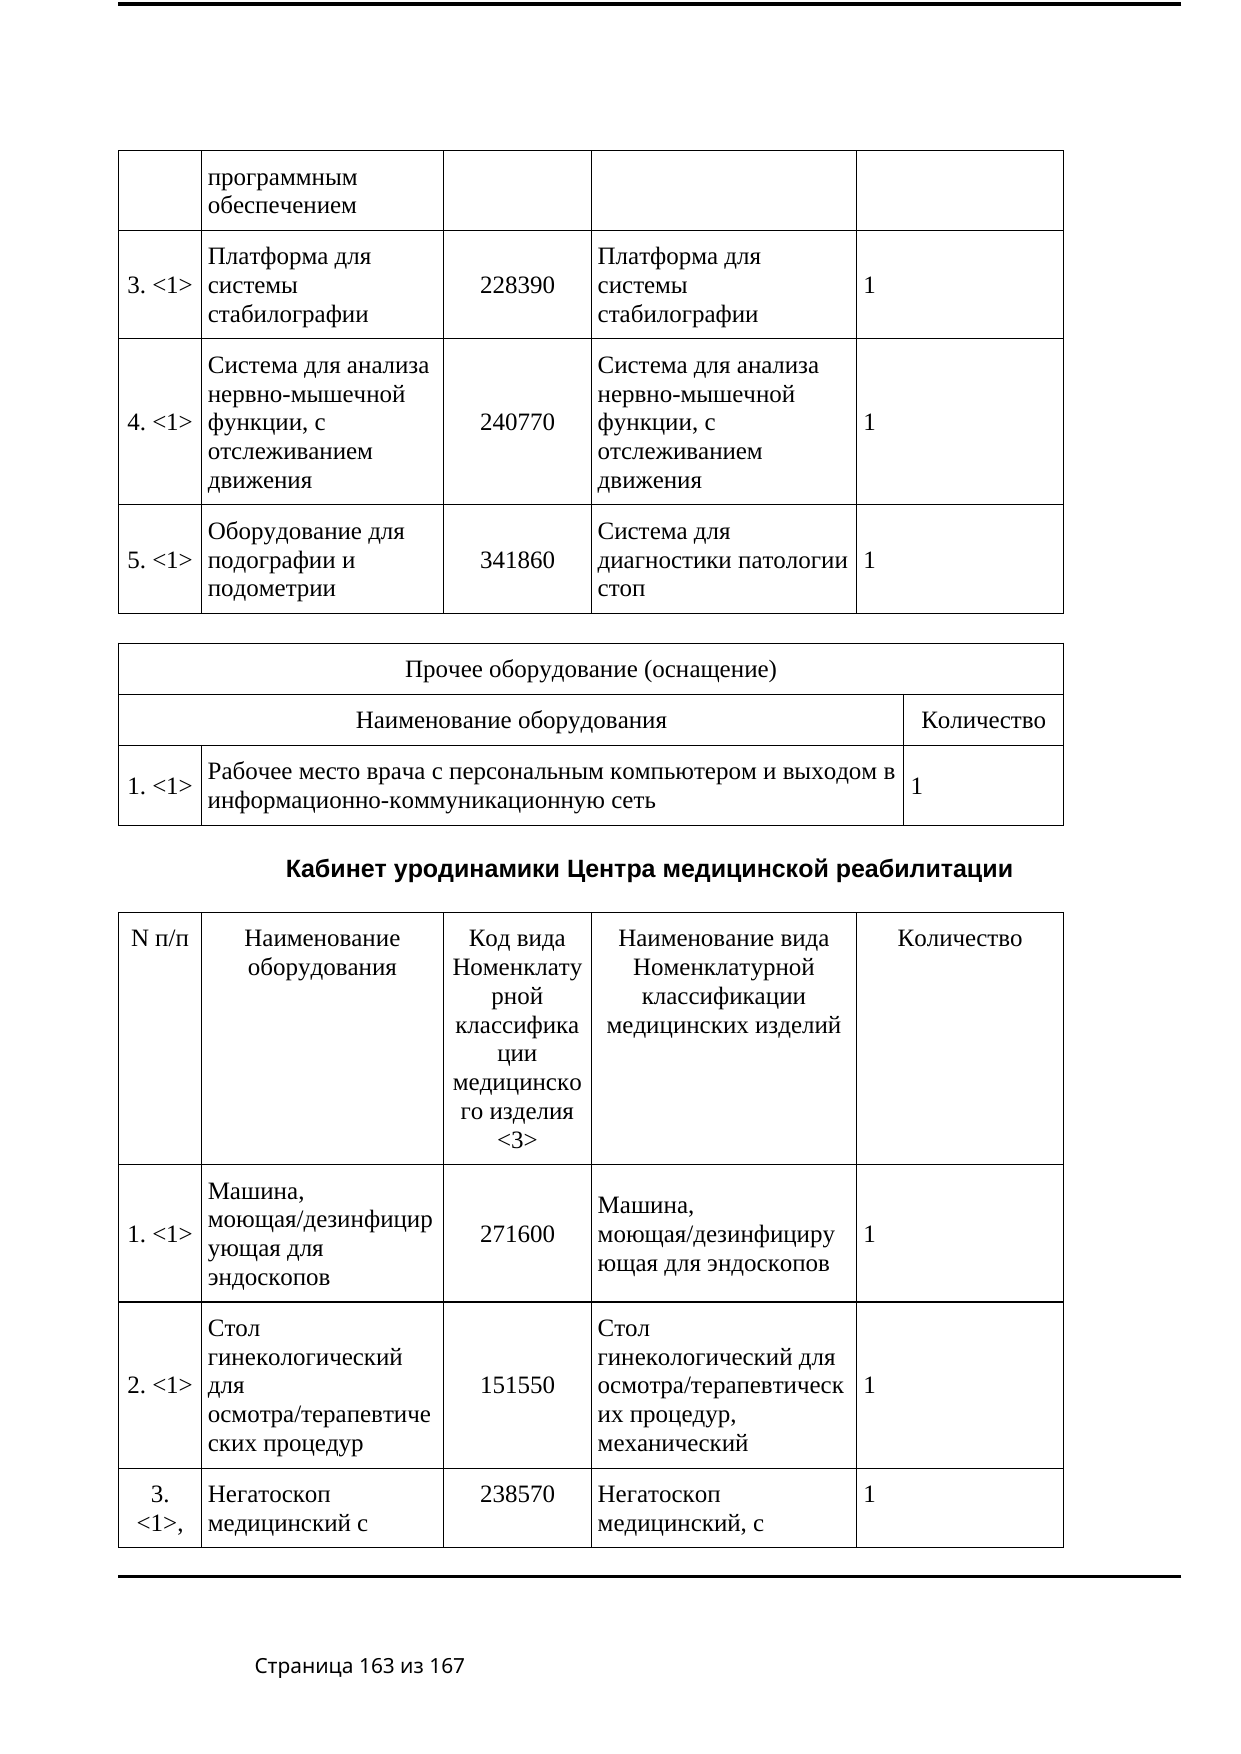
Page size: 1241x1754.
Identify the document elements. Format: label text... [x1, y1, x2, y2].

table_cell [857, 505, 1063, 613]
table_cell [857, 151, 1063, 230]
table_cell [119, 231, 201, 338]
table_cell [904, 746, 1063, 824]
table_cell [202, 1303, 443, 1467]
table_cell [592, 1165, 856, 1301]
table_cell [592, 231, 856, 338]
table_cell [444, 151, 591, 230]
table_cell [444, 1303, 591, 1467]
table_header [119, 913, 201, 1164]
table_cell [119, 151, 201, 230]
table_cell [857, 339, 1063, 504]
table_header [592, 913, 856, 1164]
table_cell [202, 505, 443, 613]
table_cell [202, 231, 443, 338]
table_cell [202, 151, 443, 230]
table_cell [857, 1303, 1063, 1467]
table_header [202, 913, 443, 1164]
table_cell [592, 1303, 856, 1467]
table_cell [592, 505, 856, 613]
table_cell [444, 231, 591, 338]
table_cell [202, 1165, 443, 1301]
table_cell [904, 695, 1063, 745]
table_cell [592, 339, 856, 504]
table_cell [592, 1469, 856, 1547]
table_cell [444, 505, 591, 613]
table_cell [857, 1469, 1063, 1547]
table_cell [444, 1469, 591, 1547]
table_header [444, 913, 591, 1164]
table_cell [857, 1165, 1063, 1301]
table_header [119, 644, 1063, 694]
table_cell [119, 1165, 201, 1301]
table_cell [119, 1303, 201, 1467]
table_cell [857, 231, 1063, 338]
title Кабинет уродинамики Центра медицинской реабилитации [118, 854, 1181, 883]
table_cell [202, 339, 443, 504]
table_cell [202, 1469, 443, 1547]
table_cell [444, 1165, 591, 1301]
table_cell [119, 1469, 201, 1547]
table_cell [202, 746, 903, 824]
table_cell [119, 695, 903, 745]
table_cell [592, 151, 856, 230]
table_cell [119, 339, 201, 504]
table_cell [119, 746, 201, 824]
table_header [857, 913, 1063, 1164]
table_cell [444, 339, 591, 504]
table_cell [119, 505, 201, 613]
